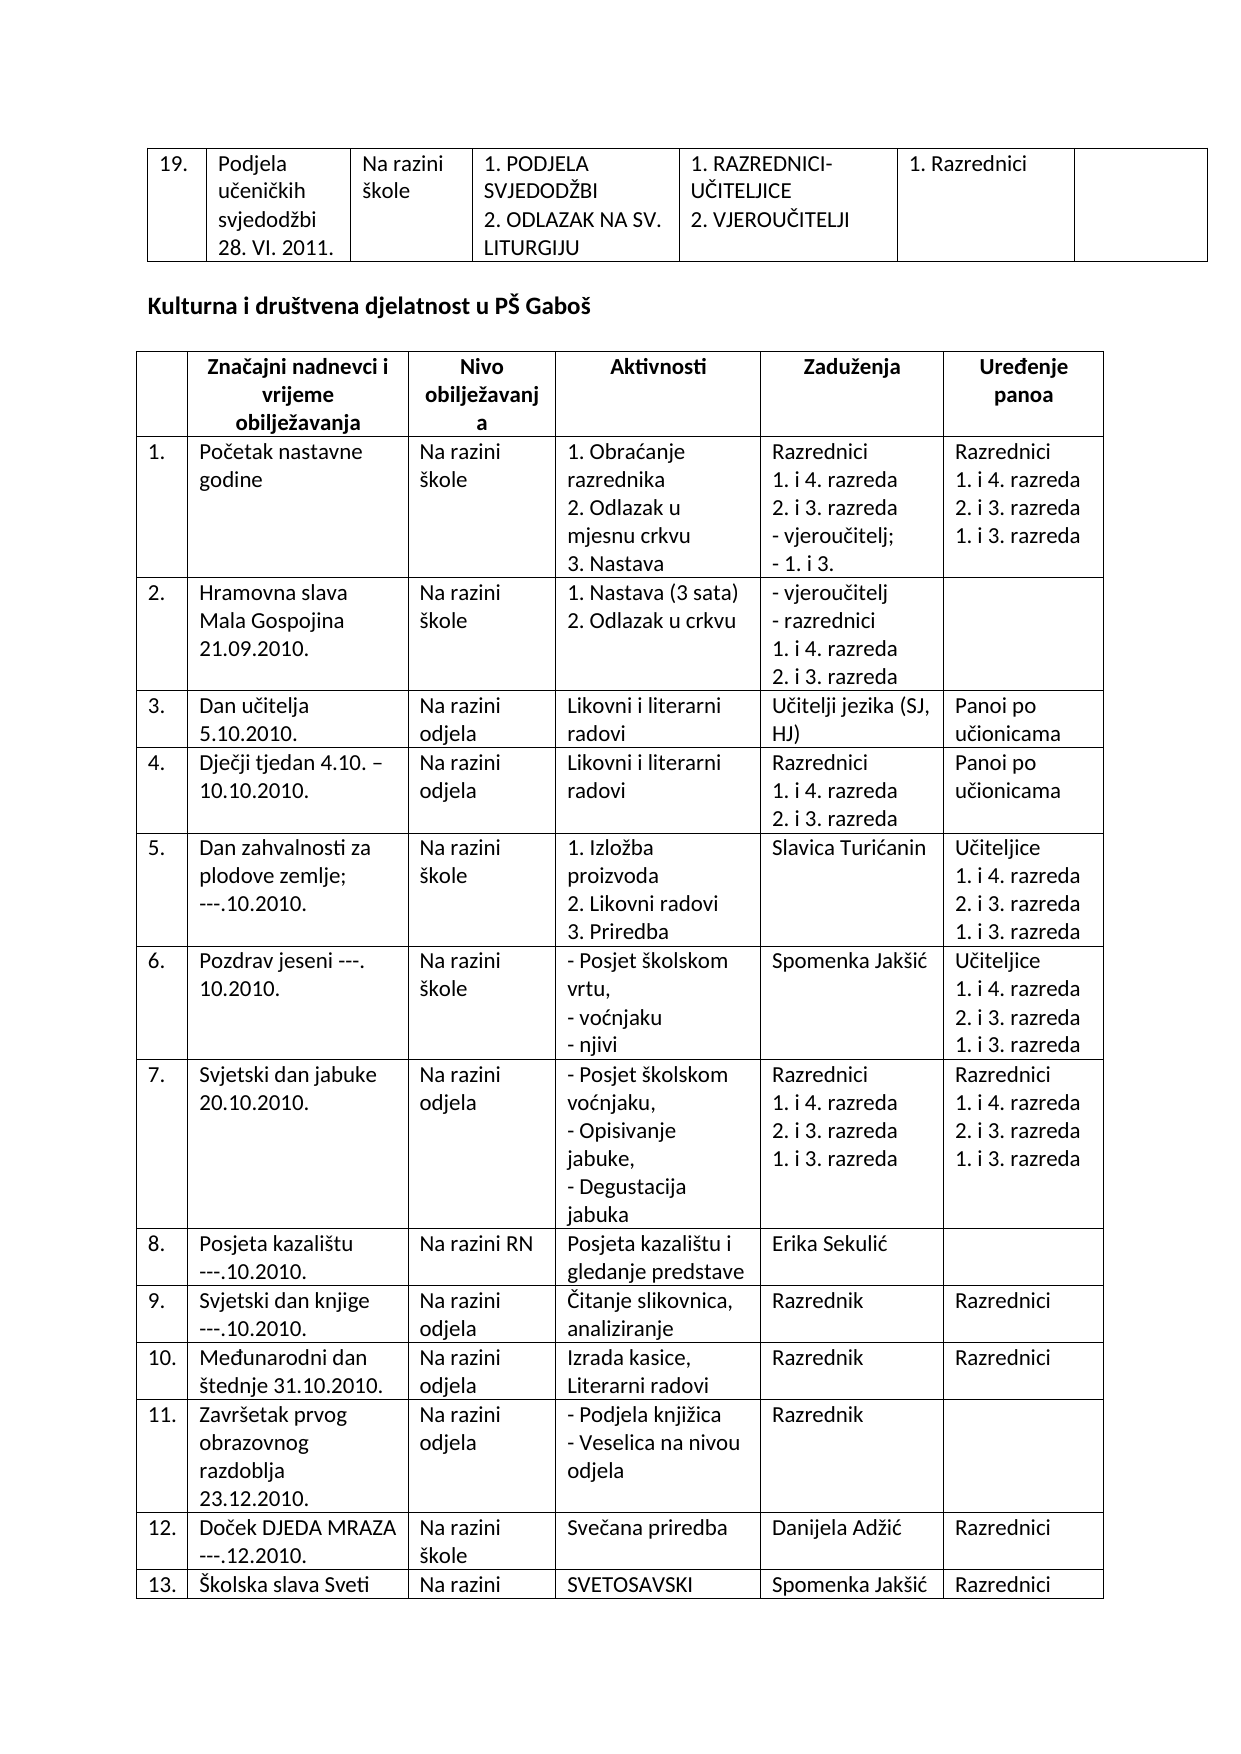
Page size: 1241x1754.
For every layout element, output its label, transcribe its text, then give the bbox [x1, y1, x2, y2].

table_cell Na razini škole [409, 1513, 555, 1569]
table_cell [1075, 149, 1207, 261]
table_cell Spomenka Jakšić [761, 947, 943, 1059]
table_cell Početak nastavne godine [188, 437, 408, 577]
table_cell Dječji tjedan 4.10. – 10.10.2010. [188, 748, 408, 832]
table_cell - Posjet školskom vrtu, - voćnjaku - njivi [556, 947, 760, 1059]
table_cell 11. [137, 1400, 187, 1512]
table_cell 1. [137, 437, 187, 577]
table_cell Likovni i literarni radovi [556, 691, 760, 747]
table_header Zaduženja [761, 352, 943, 436]
table_cell 1. PODJELA SVJEDODŽBI 2. ODLAZAK NA SV. LITURGIJU [473, 149, 679, 261]
table_cell 13. [137, 1570, 187, 1598]
table_cell 10. [137, 1343, 187, 1399]
table_cell 19. [148, 149, 206, 261]
table_cell Razrednici 1. i 4. razreda 2. i 3. razreda 1. i 3. razreda [944, 1060, 1103, 1228]
table_cell Na razini škole [409, 437, 555, 577]
table_cell 9. [137, 1286, 187, 1342]
table_cell Završetak prvog obrazovnog razdoblja 23.12.2010. [188, 1400, 408, 1512]
table_cell 2. [137, 578, 187, 690]
table_cell 3. [137, 691, 187, 747]
table_cell Učiteljice 1. i 4. razreda 2. i 3. razreda 1. i 3. razreda [944, 834, 1103, 946]
table_cell Na razini odjela [409, 1400, 555, 1512]
table_cell Čitanje slikovnica, analiziranje [556, 1286, 760, 1342]
table_cell Učiteljice 1. i 4. razreda 2. i 3. razreda 1. i 3. razreda [944, 947, 1103, 1059]
table_header Uređenje panoa [944, 352, 1103, 436]
table_cell Razrednik [761, 1343, 943, 1399]
table_cell Razrednici 1. i 4. razreda 2. i 3. razreda 1. i 3. razreda [761, 1060, 943, 1228]
table_cell Na razini odjela [409, 748, 555, 832]
table_cell Na razini odjela [409, 1343, 555, 1399]
table_cell 8. [137, 1229, 187, 1285]
table_cell 12. [137, 1513, 187, 1569]
table_cell Razrednici [944, 1570, 1103, 1598]
table_cell Na razini škole [409, 1570, 555, 1598]
table_cell Na razini odjela [409, 691, 555, 747]
table_cell Dan zahvalnosti za plodove zemlje; ---.10.2010. [188, 834, 408, 946]
table_cell 1. Izložba proizvoda 2. Likovni radovi 3. Priredba [556, 834, 760, 946]
table_cell 4. [137, 748, 187, 832]
table_cell Pozdrav jeseni ---. 10.2010. [188, 947, 408, 1059]
table_cell Hramovna slava Mala Gospojina 21.09.2010. [188, 578, 408, 690]
table_cell Posjeta kazalištu i gledanje predstave [556, 1229, 760, 1285]
table_cell 5. [137, 834, 187, 946]
table_cell Na razini škole [409, 834, 555, 946]
table_cell Danijela Adžić [761, 1513, 943, 1569]
table_cell 1. Obraćanje razrednika 2. Odlazak u mjesnu crkvu 3. Nastava [556, 437, 760, 577]
table_cell Razrednik [761, 1286, 943, 1342]
table_cell Razrednici [944, 1343, 1103, 1399]
table_cell [944, 578, 1103, 690]
table_cell Na razini škole [351, 149, 472, 261]
table_cell [944, 1400, 1103, 1512]
table_cell Razrednik [761, 1400, 943, 1512]
table_cell Panoi po učionicama [944, 748, 1103, 832]
table_cell [944, 1229, 1103, 1285]
table_cell 1. Nastava (3 sata) 2. Odlazak u crkvu [556, 578, 760, 690]
table_cell 7. [137, 1060, 187, 1228]
table_cell Razrednici 1. i 4. razreda 2. i 3. razreda 1. i 3. razreda [944, 437, 1103, 577]
table_cell 6. [137, 947, 187, 1059]
table_cell Na razini škole [409, 947, 555, 1059]
table_cell Dan učitelja 5.10.2010. [188, 691, 408, 747]
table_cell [556, 1570, 760, 1598]
table_header Značajni nadnevci i vrijeme obilježavanja [188, 352, 408, 436]
table_cell Podjela učeničkih svjedodžbi 28. VI. 2011. [207, 149, 350, 261]
table_cell Panoi po učionicama [944, 691, 1103, 747]
table_cell Na razini RN [409, 1229, 555, 1285]
table_cell Svjetski dan knjige ---.10.2010. [188, 1286, 408, 1342]
table_cell Izrada kasice, Literarni radovi [556, 1343, 760, 1399]
table_cell Spomenka Jakšić [761, 1570, 943, 1598]
table_cell Doček DJEDA MRAZA ---.12.2010. [188, 1513, 408, 1569]
table_cell 1. RAZREDNICI-UČITELJICE 2. VJEROUČITELJI [680, 149, 897, 261]
table_cell Likovni i literarni radovi [556, 748, 760, 832]
table_header Nivo obilježavanja [409, 352, 555, 436]
table_cell Erika Sekulić [761, 1229, 943, 1285]
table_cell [188, 1570, 408, 1598]
table_cell Svečana priredba [556, 1513, 760, 1569]
table_cell Na razini odjela [409, 1060, 555, 1228]
table_cell - Posjet školskom voćnjaku, - Opisivanje jabuke, - Degustacija jabuka [556, 1060, 760, 1228]
table_cell Učitelji jezika (SJ, HJ) [761, 691, 943, 747]
table_cell - vjeroučitelj - razrednici 1. i 4. razreda 2. i 3. razreda [761, 578, 943, 690]
text Kulturna i društvena djelatnost u PŠ Gaboš [148, 290, 1093, 320]
table_cell - Podjela knjižica - Veselica na nivou odjela [556, 1400, 760, 1512]
table_cell Slavica Turićanin [761, 834, 943, 946]
table_cell Posjeta kazalištu ---.10.2010. [188, 1229, 408, 1285]
table_header [137, 352, 187, 436]
table_cell Na razini škole [409, 578, 555, 690]
table_cell 1. Razrednici [898, 149, 1074, 261]
table_cell Razrednici 1. i 4. razreda 2. i 3. razreda - vjeroučitelj; - 1. i 3. [761, 437, 943, 577]
table_cell Razrednici [944, 1513, 1103, 1569]
table_header Aktivnosti [556, 352, 760, 436]
table_cell Međunarodni dan štednje 31.10.2010. [188, 1343, 408, 1399]
table_cell Svjetski dan jabuke 20.10.2010. [188, 1060, 408, 1228]
table_cell Razrednici 1. i 4. razreda 2. i 3. razreda [761, 748, 943, 832]
table_cell Na razini odjela [409, 1286, 555, 1342]
table_cell Razrednici [944, 1286, 1103, 1342]
